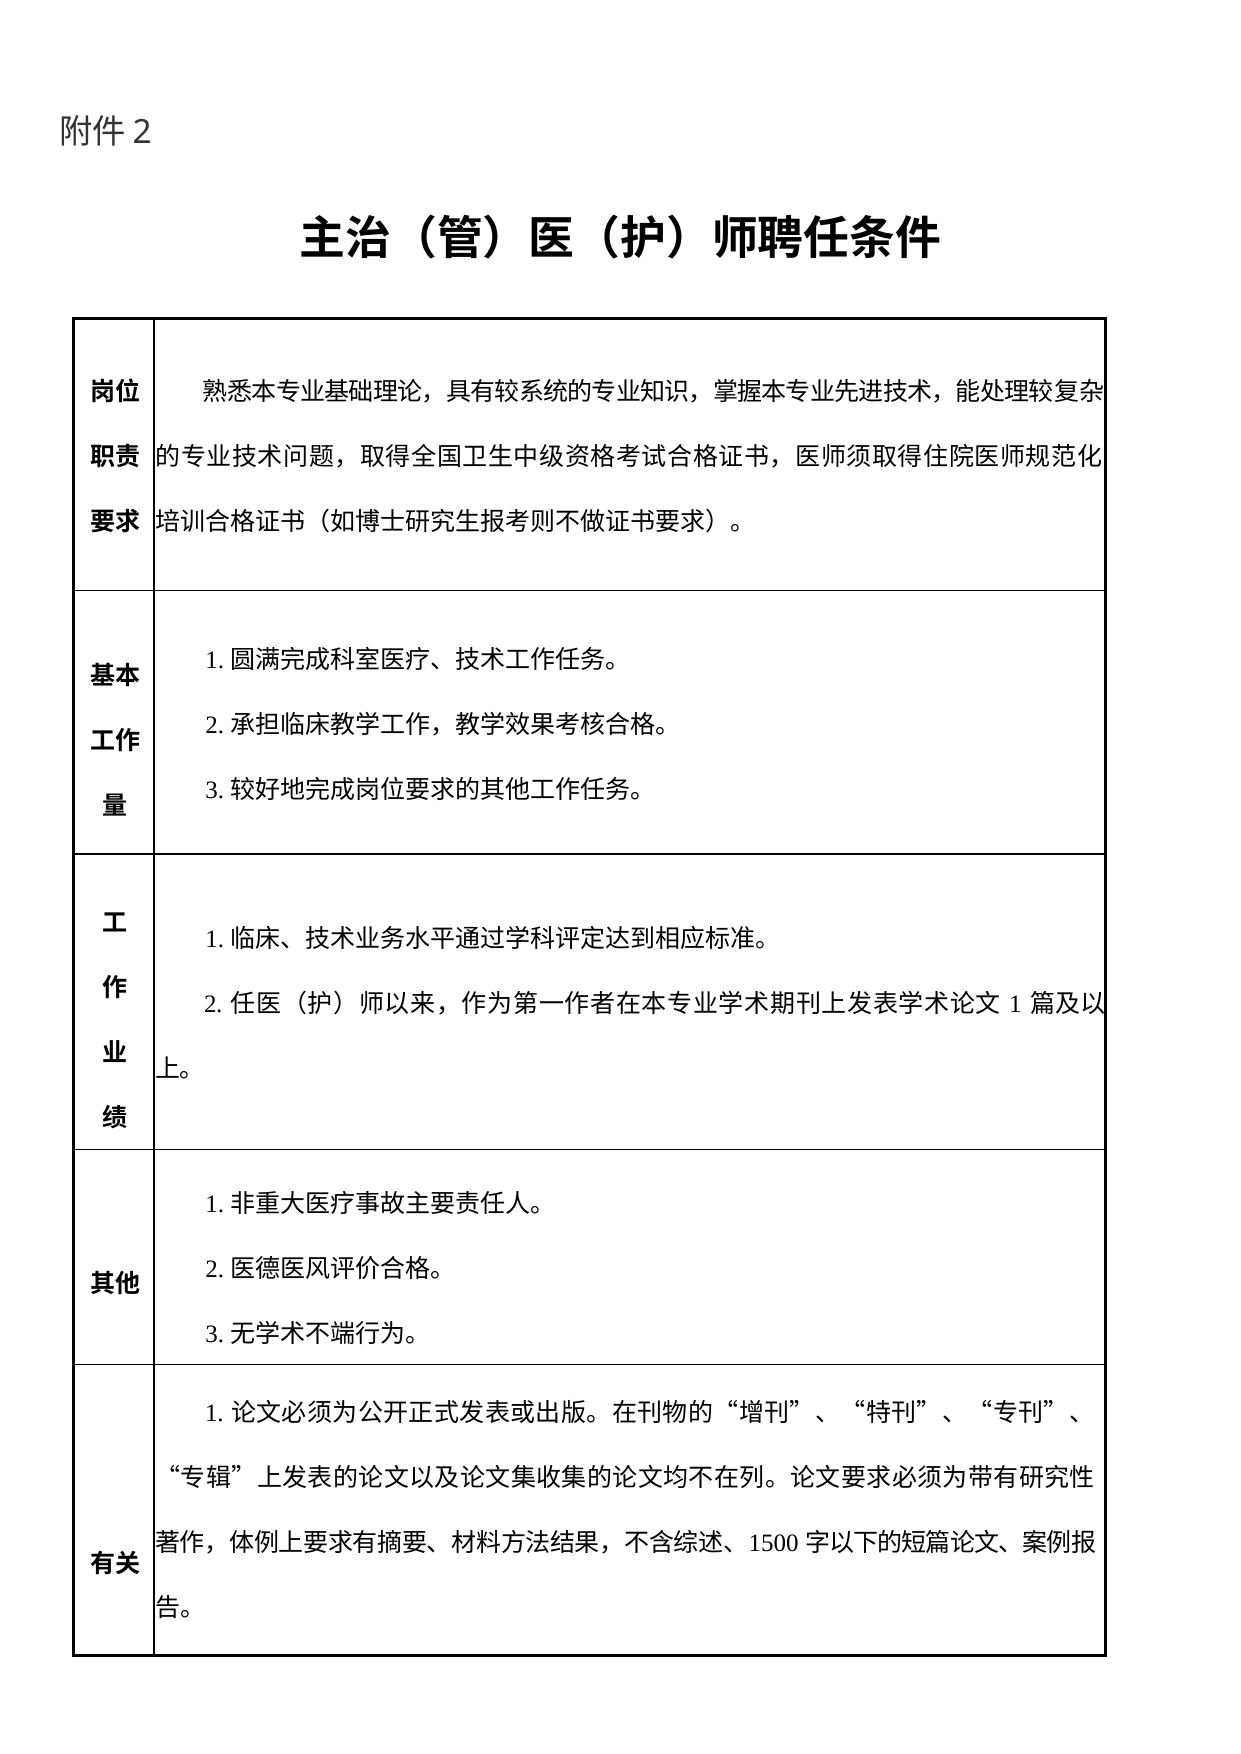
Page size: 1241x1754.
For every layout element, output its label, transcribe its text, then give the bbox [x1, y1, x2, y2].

text 附件2 [59, 97, 1181, 162]
table_header 熟悉本专业基础理论，具有较系统的专业知识，掌握本专业先进技术，能处理较复杂的专业技术问题，取得全国卫生中级资格考试合格证书，医师须取得住院医师规范化培训合格证书（如博士研究生报考则不做证书要求）。 [155, 320, 1104, 589]
text 主治（管）医（护）师聘任条件 [59, 186, 1181, 284]
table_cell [155, 1365, 1104, 1654]
table_cell 1. 圆满完成科室医疗、技术工作任务。 2. 承担临床教学工作，教学效果考核合格。 3. 较好地完成岗位要求的其他工作任务。 [155, 591, 1104, 853]
table_cell 工作业绩 [75, 855, 153, 1148]
table_cell 有关说明 [75, 1365, 153, 1654]
table_cell 1. 非重大医疗事故主要责任人。 2. 医德医风评价合格。 3. 无学术不端行为。 [155, 1150, 1104, 1364]
table_cell 其他 [75, 1150, 153, 1364]
table_cell 1. 临床、技术业务水平通过学科评定达到相应标准。 2. 任医（护）师以来，作为第一作者在本专业学术期刊上发表学术论文 1 篇及以上。 [155, 855, 1104, 1148]
table_header 岗位职责要求 [75, 320, 153, 589]
table_cell 基本工作量 [75, 591, 153, 853]
